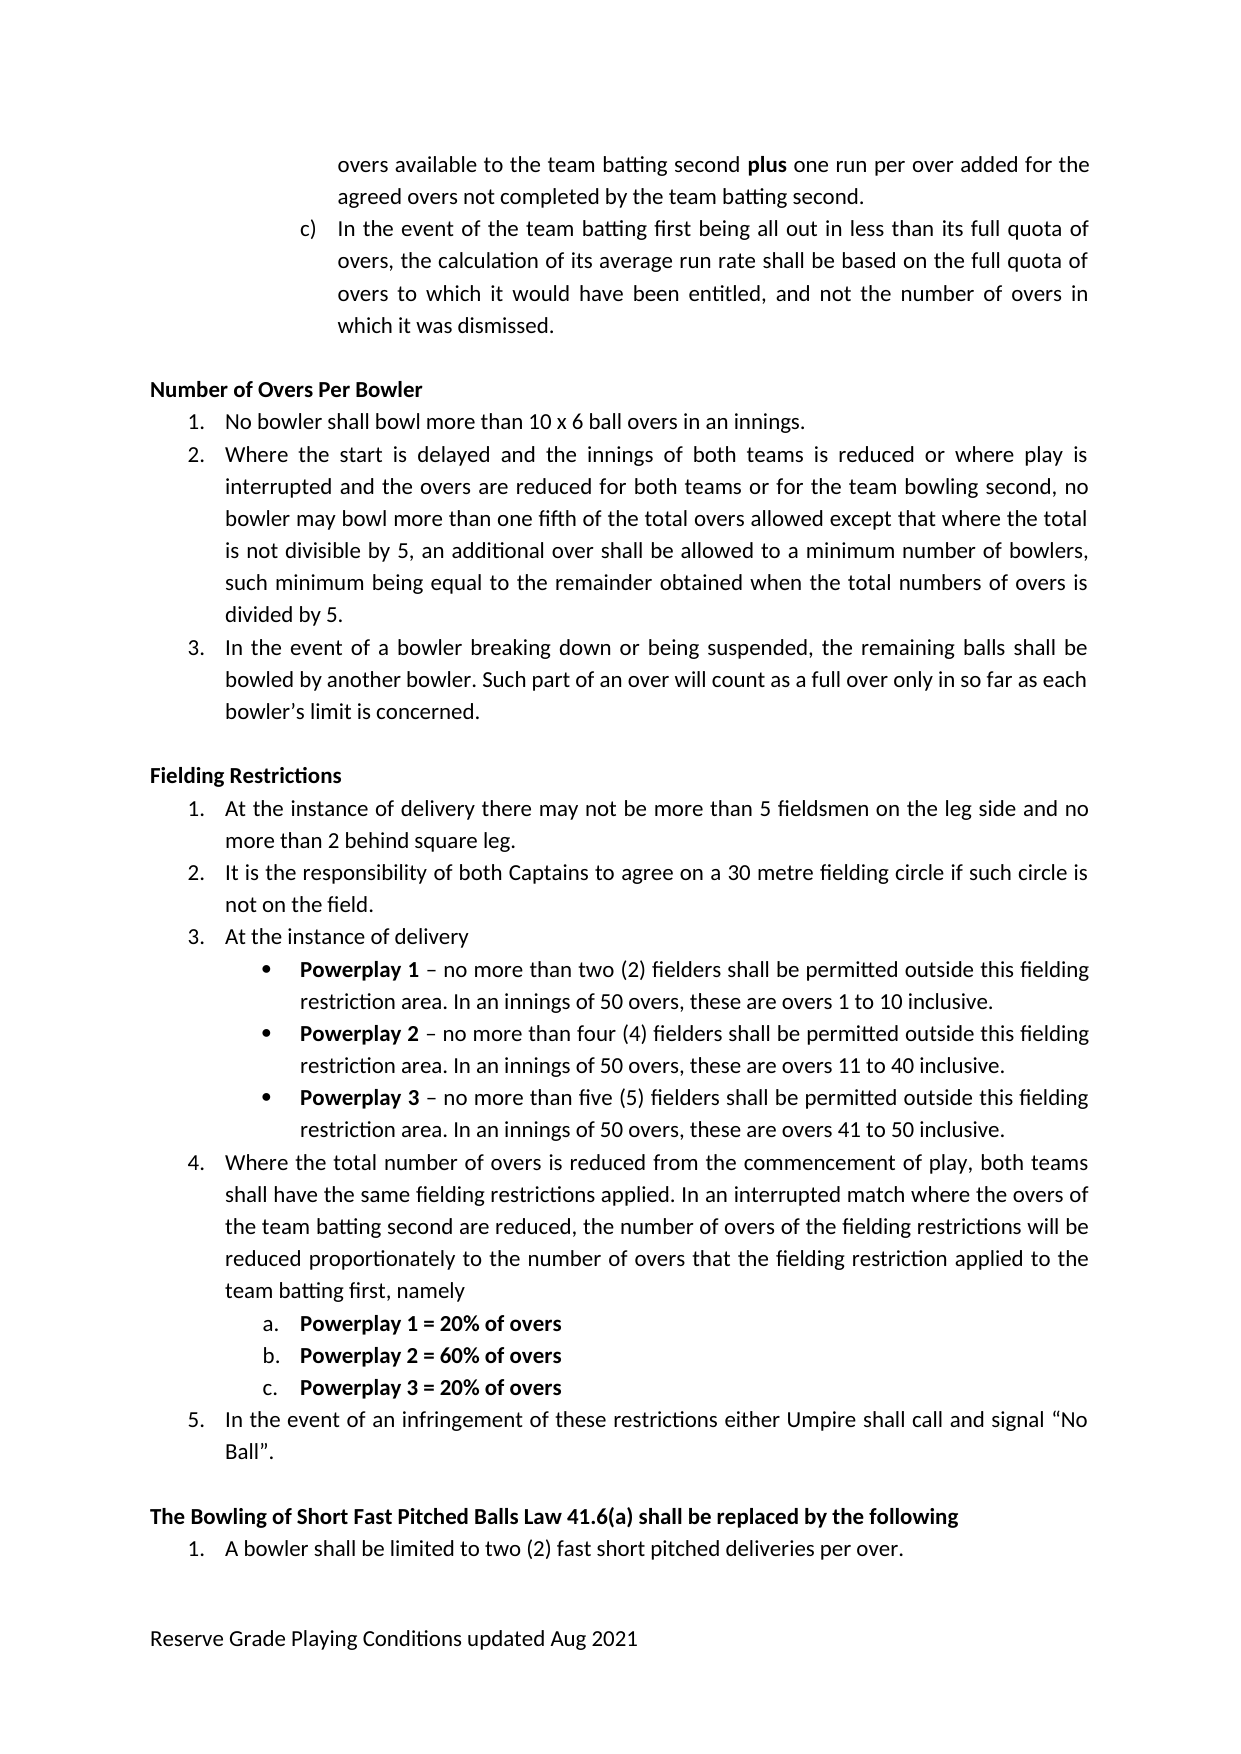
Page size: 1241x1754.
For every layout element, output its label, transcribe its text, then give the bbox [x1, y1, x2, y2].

list Powerplay 1 – no more than two (2) fielders shall be permitted outside this fielding restriction area. In an innings of 50 overs, these are overs 1 to 10 inclusive. [262, 955, 1090, 1015]
list Powerplay 2 – no more than four (4) fielders shall be permitted outside this fielding restriction area. In an innings of 50 overs, these are overs 11 to 40 inclusive. [262, 1019, 1090, 1079]
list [300, 150, 1090, 210]
text Fielding Restrictions [150, 762, 1090, 789]
text Number of Overs Per Bowler [150, 375, 1090, 403]
list Powerplay 3 = 20% of overs [262, 1373, 1090, 1401]
list Powerplay 3 – no more than five (5) fielders shall be permitted outside this fielding restriction area. In an innings of 50 overs, these are overs 41 to 50 inclusive. [262, 1083, 1090, 1144]
list Powerplay 2 = 60% of overs [262, 1341, 1090, 1369]
list In the event of a bowler breaking down or being suspended, the remaining balls shall be bowled by another bowler. Such part of an over will count as a full over only in so far as each bowler’s limit is concerned. [187, 633, 1090, 725]
text The Bowling of Short Fast Pitched Balls Law 41.6(a) shall be replaced by the following [150, 1502, 1090, 1530]
list A bowler shall be limited to two (2) fast short pitched deliveries per over. [187, 1534, 1090, 1562]
list In the event of an infringement of these restrictions either Umpire shall call and signal “No Ball”. [187, 1405, 1090, 1466]
list Where the total number of overs is reduced from the commencement of play, both teams shall have the same fielding restrictions applied. In an interrupted match where the overs of the team batting second are reduced, the number of overs of the fielding restrictions will be reduced proportionately to the number of overs that the fielding restriction applied to the team batting first, namely [187, 1148, 1090, 1304]
list In the event of the team batting first being all out in less than its full quota of overs, the calculation of its average run rate shall be based on the full quota of overs to which it would have been entitled, and not the number of overs in which it was dismissed. [300, 214, 1090, 339]
list At the instance of delivery there may not be more than 5 fieldsmen on the leg side and no more than 2 behind square leg. [187, 794, 1090, 854]
list No bowler shall bowl more than 10 x 6 ball overs in an innings. [187, 407, 1090, 436]
list At the instance of delivery [187, 922, 1090, 951]
list Powerplay 1 = 20% of overs [262, 1309, 1090, 1337]
list Where the start is delayed and the innings of both teams is reduced or where play is interrupted and the overs are reduced for both teams or for the team bowling second, no bowler may bowl more than one fifth of the total overs allowed except that where the total is not divisible by 5, an additional over shall be allowed to a minimum number of bowlers, such minimum being equal to the remainder obtained when the total numbers of overs is divided by 5. [187, 440, 1090, 629]
list It is the responsibility of both Captains to agree on a 30 metre fielding circle if such circle is not on the field. [187, 858, 1090, 918]
